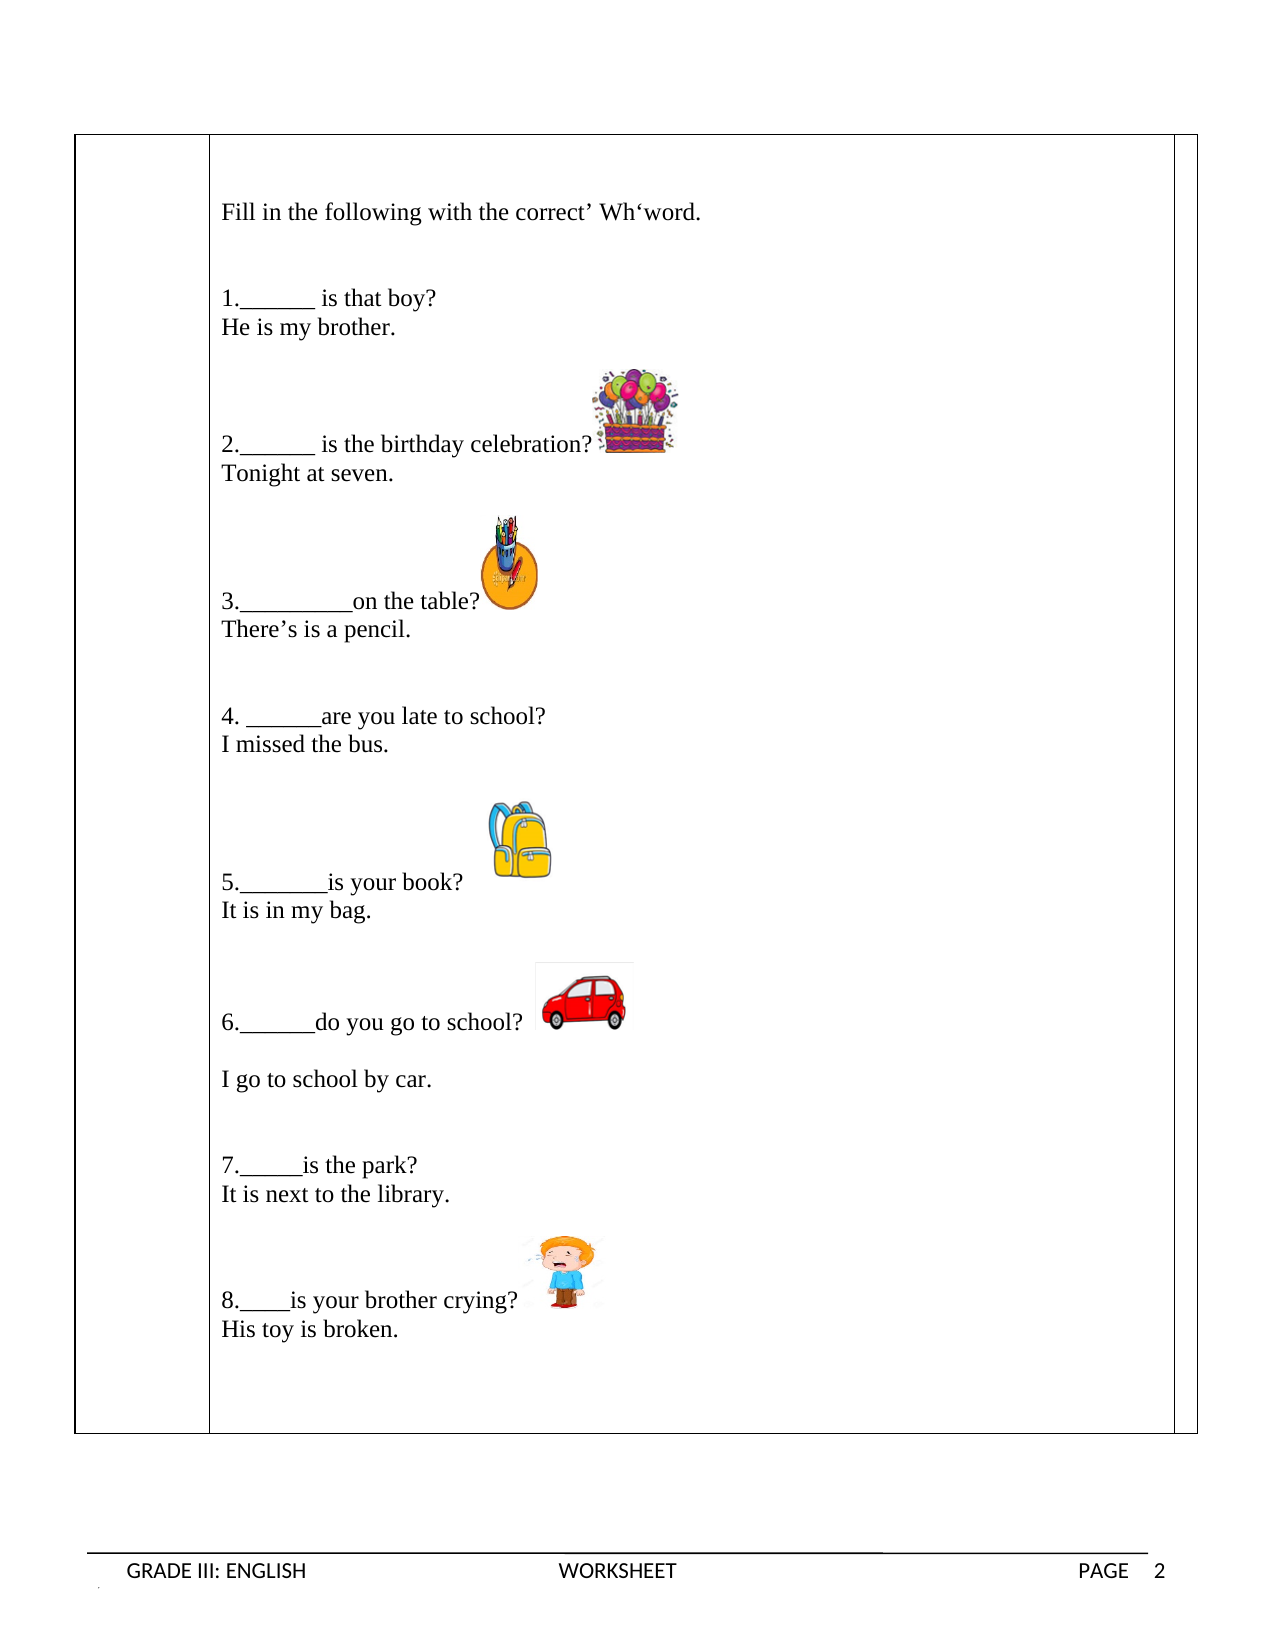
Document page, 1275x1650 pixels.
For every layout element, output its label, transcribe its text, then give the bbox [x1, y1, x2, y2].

picture [469, 787, 567, 891]
picture [480, 515, 538, 610]
picture [518, 1236, 617, 1309]
table_header [1175, 135, 1197, 1433]
picture [523, 953, 643, 1030]
picture [592, 369, 679, 453]
table_header Fill in the following with the correct’ Wh‘word. 1.______ is that boy? He is my brother. 2.______ is the birthday celebration? Tonight at seven. 3._________on the table? There’s is a pencil. 4. ______are you late to school? I missed the bus. 5._______is your book? It is in my bag. 6.______do you go to school? I go to school by car. 7._____is the park? It is next to the library. 8.____is your brother crying? His toy is broken. [210, 135, 1174, 1433]
table_header [76, 135, 209, 1433]
